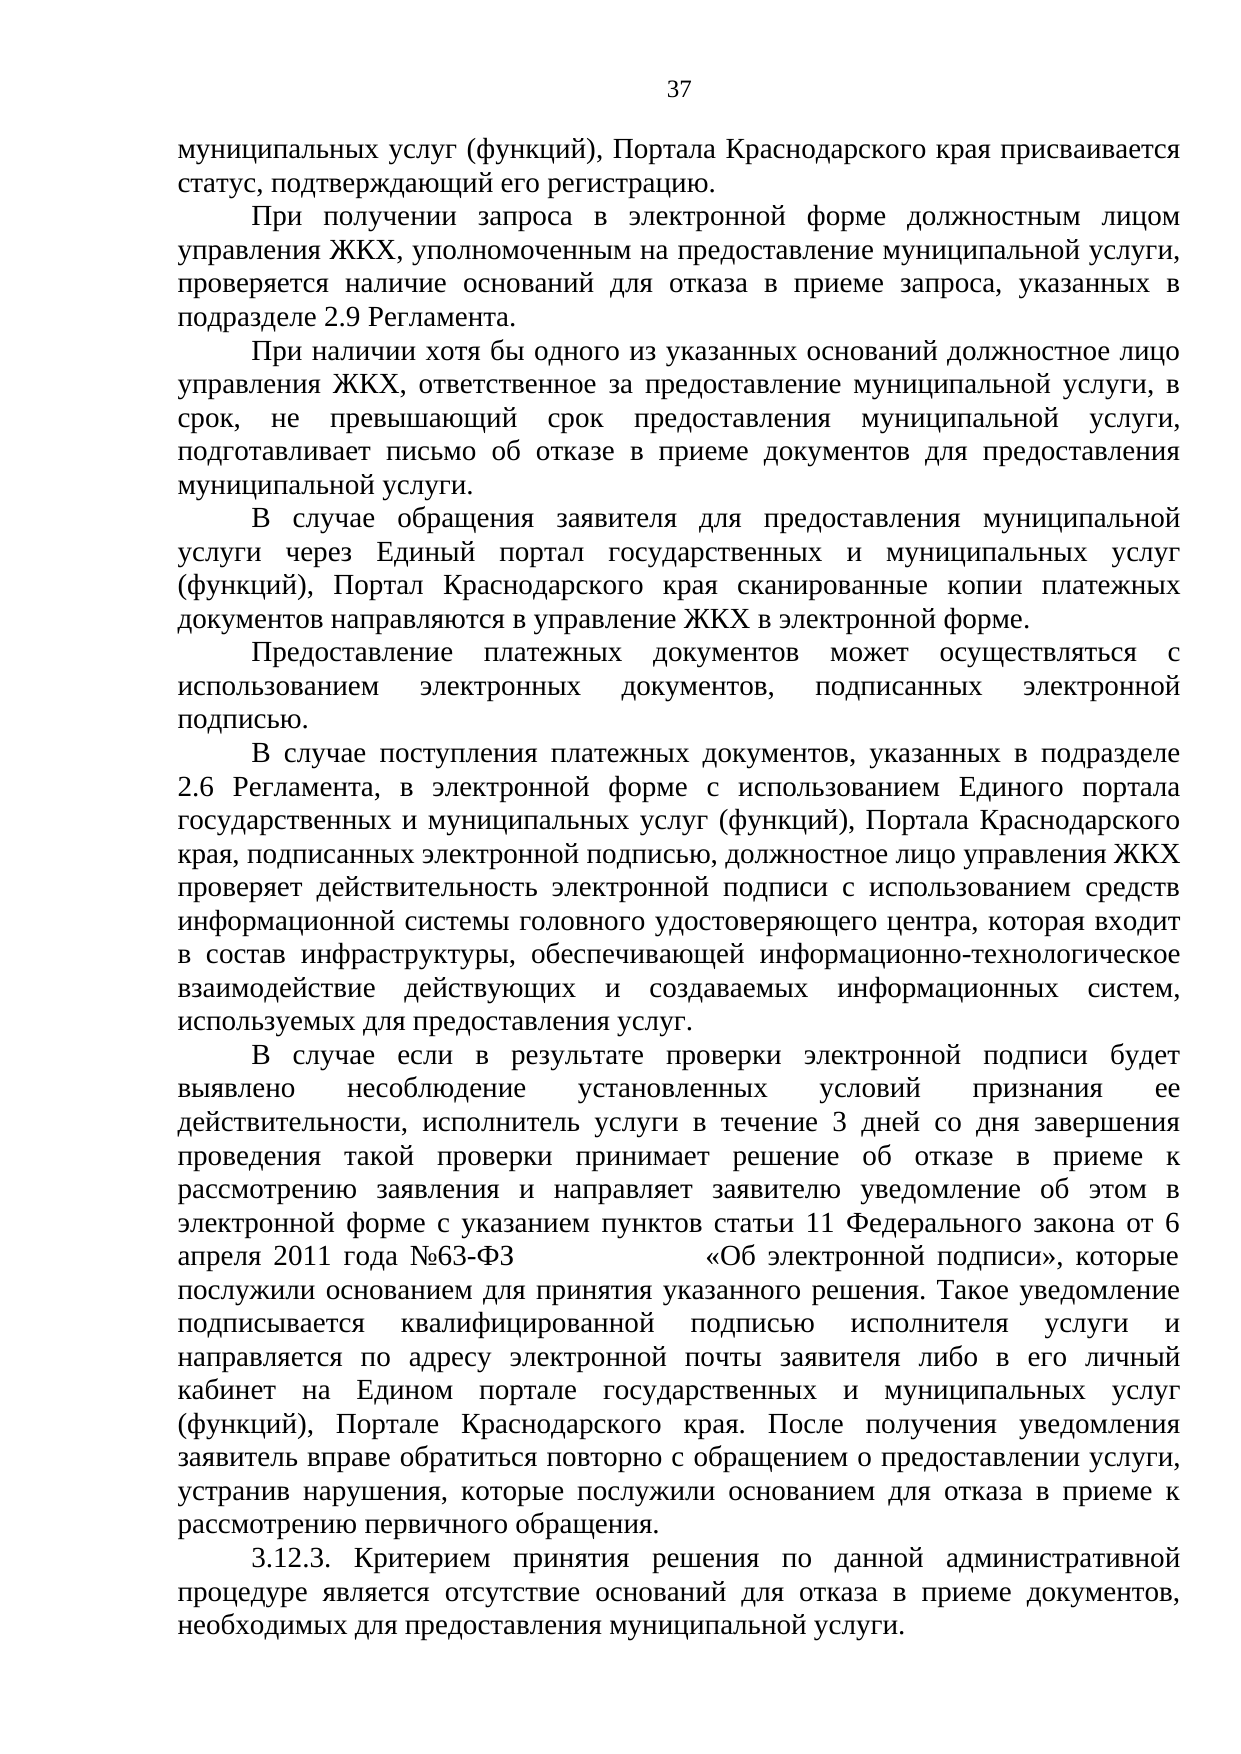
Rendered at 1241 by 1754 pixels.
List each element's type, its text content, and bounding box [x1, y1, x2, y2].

text При получении запроса в электронной форме должностным лицом управления ЖКХ, уполномоченным на предоставление муниципальной услуги, проверяется наличие оснований для отказа в приеме запроса, указанных в подразделе 2.9 Регламента. [177, 198, 1181, 333]
text В случае если в результате проверки электронной подписи будет выявлено несоблюдение установленных условий признания ее действительности, исполнитель услуги в течение 3 дней со дня завершения проведения такой проверки принимает решение об отказе в приеме к рассмотрению заявления и направляет заявителю уведомление об этом в электронной форме с указанием пунктов статьи 11 Федерального закона от 6 апреля 2011 года №63-ФЗ «Об электронной подписи», которые послужили основанием для принятия указанного решения. Такое уведомление подписывается квалифицированной подписью исполнителя услуги и направляется по адресу электронной почты заявителя либо в его личный кабинет на Едином портале государственных и муниципальных услуг (функций), Портале Краснодарского края. После получения уведомления заявитель вправе обратиться повторно с обращением о предоставлении услуги, устранив нарушения, которые послужили основанием для отказа в приеме к рассмотрению первичного обращения. [177, 1037, 1181, 1540]
text Предоставление платежных документов может осуществляться с использованием электронных документов, подписанных электронной подписью. [177, 634, 1181, 735]
text 3.12.3. Критерием принятия решения по данной административной процедуре является отсутствие оснований для отказа в приеме документов, необходимых для предоставления муниципальной услуги. [177, 1540, 1181, 1641]
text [177, 131, 1181, 198]
text При наличии хотя бы одного из указанных оснований должностное лицо управления ЖКХ, ответственное за предоставление муниципальной услуги, в срок, не превышающий срок предоставления муниципальной услуги, подготавливает письмо об отказе в приеме документов для предоставления муниципальной услуги. [177, 333, 1181, 500]
text В случае обращения заявителя для предоставления муниципальной услуги через Единый портал государственных и муниципальных услуг (функций), Портал Краснодарского края сканированные копии платежных документов направляются в управление ЖКХ в электронной форме. [177, 500, 1181, 634]
text В случае поступления платежных документов, указанных в подразделе 2.6 Регламента, в электронной форме с использованием Единого портала государственных и муниципальных услуг (функций), Портала Краснодарского края, подписанных электронной подписью, должностное лицо управления ЖКХ проверяет действительность электронной подписи с использованием средств информационной системы головного удостоверяющего центра, которая входит в состав инфраструктуры, обеспечивающей информационно-технологическое взаимодействие действующих и создаваемых информационных систем, используемых для предоставления услуг. [177, 735, 1181, 1037]
